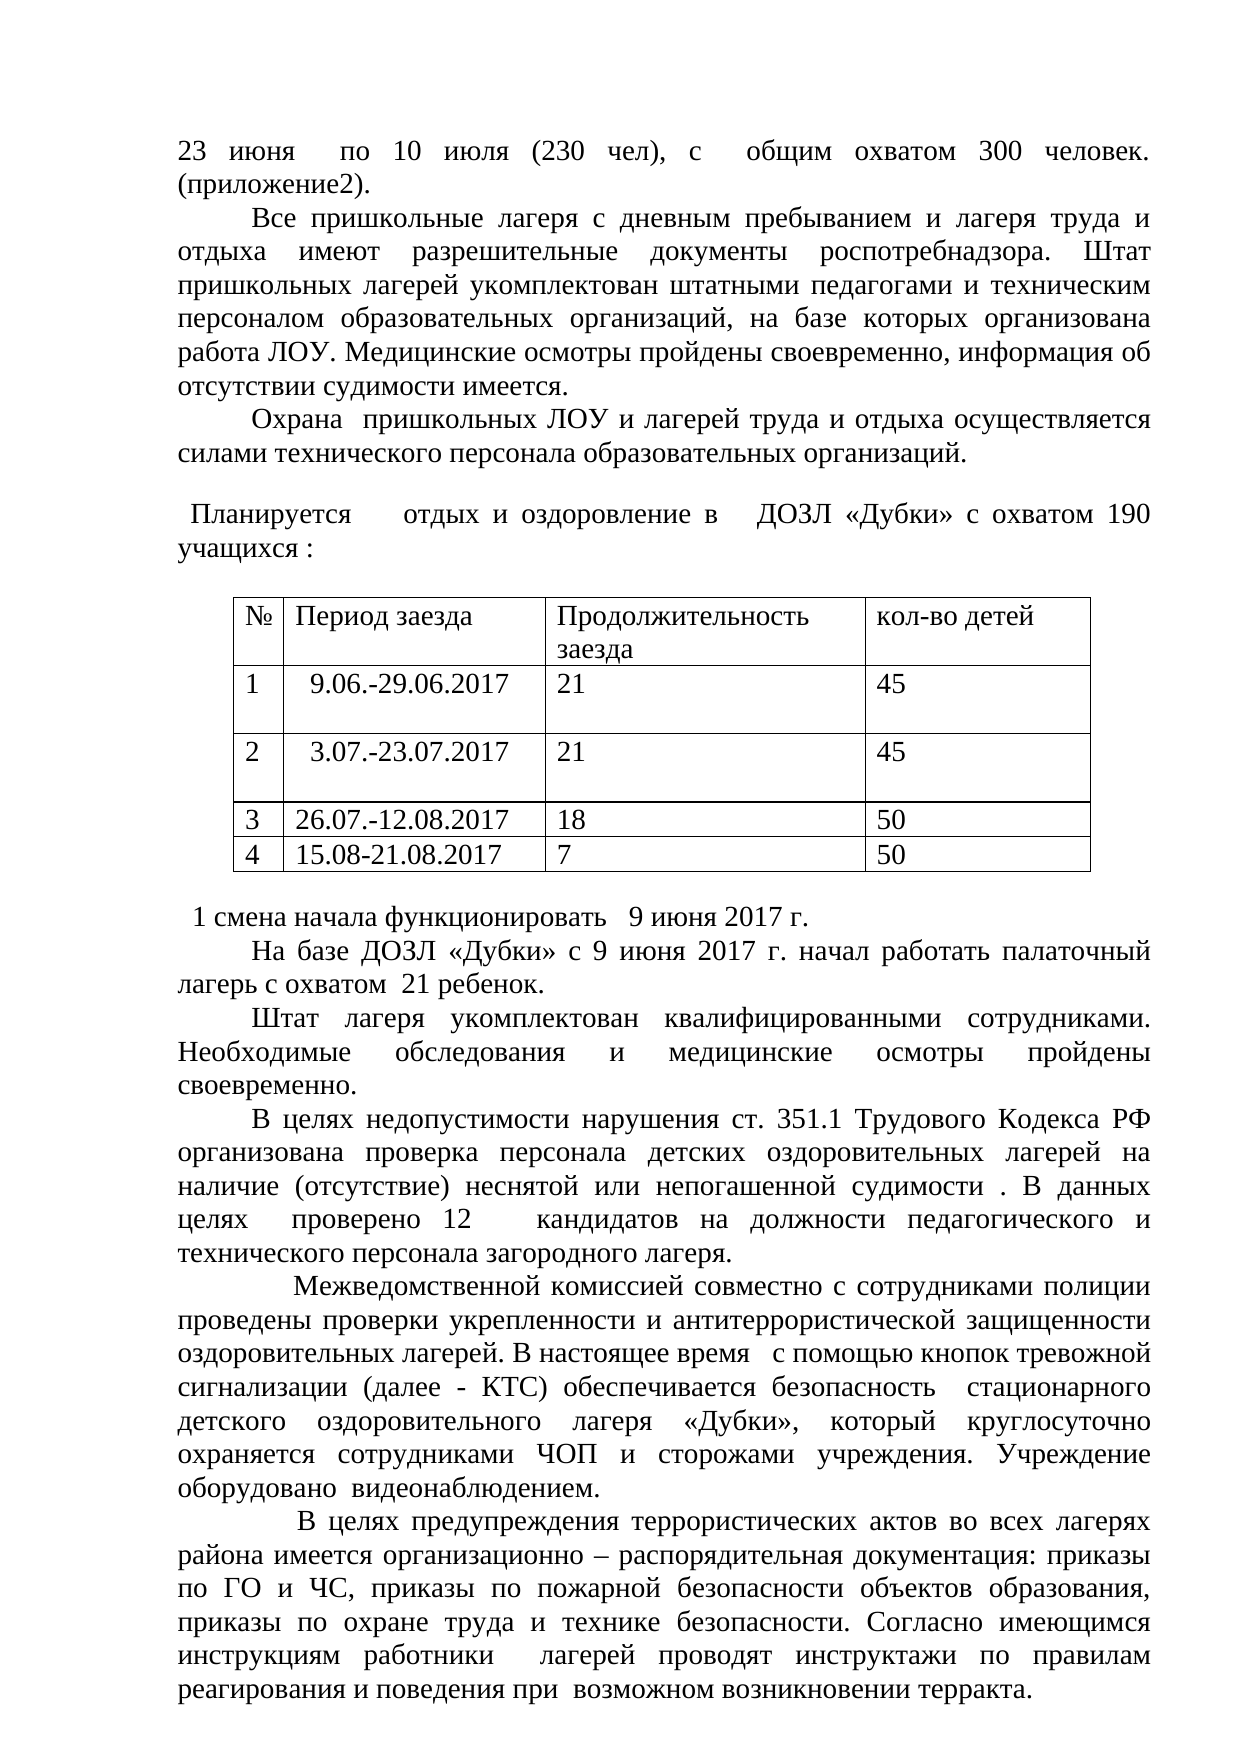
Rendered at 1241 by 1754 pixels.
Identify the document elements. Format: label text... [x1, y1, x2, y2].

table_header Период заезда [284, 598, 545, 665]
table_cell 21 [546, 666, 865, 733]
text Планируется отдых и оздоровление в ДОЗЛ «Дубки» с охватом 190 учащихся : [177, 496, 1152, 563]
text Межведомственной комиссией совместно с сотрудниками полиции проведены проверки укрепленности и антитеррористической защищенности оздоровительных лагерей. В настоящее время с помощью кнопок тревожной сигнализации (далее - КТС) обеспечивается безопасность стационарного детского оздоровительного лагеря «Дубки», который круглосуточно охраняется сотрудниками ЧОП и сторожами учреждения. Учреждение оборудовано видеонаблюдением. [177, 1268, 1152, 1503]
table_header кол-во детей [866, 598, 1090, 665]
text На базе ДОЗЛ «Дубки» с 9 июня 2017 г. начал работать палаточный лагерь с охватом 21 ребенок. [177, 933, 1152, 1000]
table_cell 2 [234, 734, 283, 801]
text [177, 133, 1152, 200]
table_cell 3 [234, 803, 283, 836]
table_header Продолжительность заезда [546, 598, 865, 665]
text Охрана пришкольных ЛОУ и лагерей труда и отдыха осуществляется силами технического персонала образовательных организаций. [177, 401, 1152, 468]
table_cell 9.06.-29.06.2017 [284, 666, 545, 733]
table_cell 45 [866, 734, 1090, 801]
table_cell 50 [866, 837, 1090, 871]
table_cell 3.07.-23.07.2017 [284, 734, 545, 801]
text 1 смена начала функционировать 9 июня 2017 г. [177, 899, 1152, 933]
table_cell 15.08-21.08.2017 [284, 837, 545, 871]
text В целях недопустимости нарушения ст. 351.1 Трудового Кодекса РФ организована проверка персонала детских оздоровительных лагерей на наличие (отсутствие) неснятой или непогашенной судимости . В данных целях проверено 12 кандидатов на должности педагогического и технического персонала загородного лагеря. [177, 1101, 1152, 1268]
table_cell 26.07.-12.08.2017 [284, 803, 545, 836]
table_cell 50 [866, 803, 1090, 836]
table_header № [234, 598, 283, 665]
table_cell 45 [866, 666, 1090, 733]
text Все пришкольные лагеря с дневным пребыванием и лагеря труда и отдыха имеют разрешительные документы роспотребнадзора. Штат пришкольных лагерей укомплектован штатными педагогами и техническим персоналом образовательных организаций, на базе которых организована работа ЛОУ. Медицинские осмотры пройдены своевременно, информация об отсутствии судимости имеется. [177, 200, 1152, 401]
table_cell 1 [234, 666, 283, 733]
table_cell 4 [234, 837, 283, 871]
text Штат лагеря укомплектован квалифицированными сотрудниками. Необходимые обследования и медицинские осмотры пройдены своевременно. [177, 1000, 1152, 1101]
table_cell 21 [546, 734, 865, 801]
text В целях предупреждения террористических актов во всех лагерях района имеется организационно – распорядительная документация: приказы по ГО и ЧС, приказы по пожарной безопасности объектов образования, приказы по охране труда и технике безопасности. Согласно имеющимся инструкциям работники лагерей проводят инструктажи по правилам реагирования и поведения при возможном возникновении терракта. [177, 1503, 1152, 1704]
table_cell 18 [546, 803, 865, 836]
table_cell 7 [546, 837, 865, 871]
